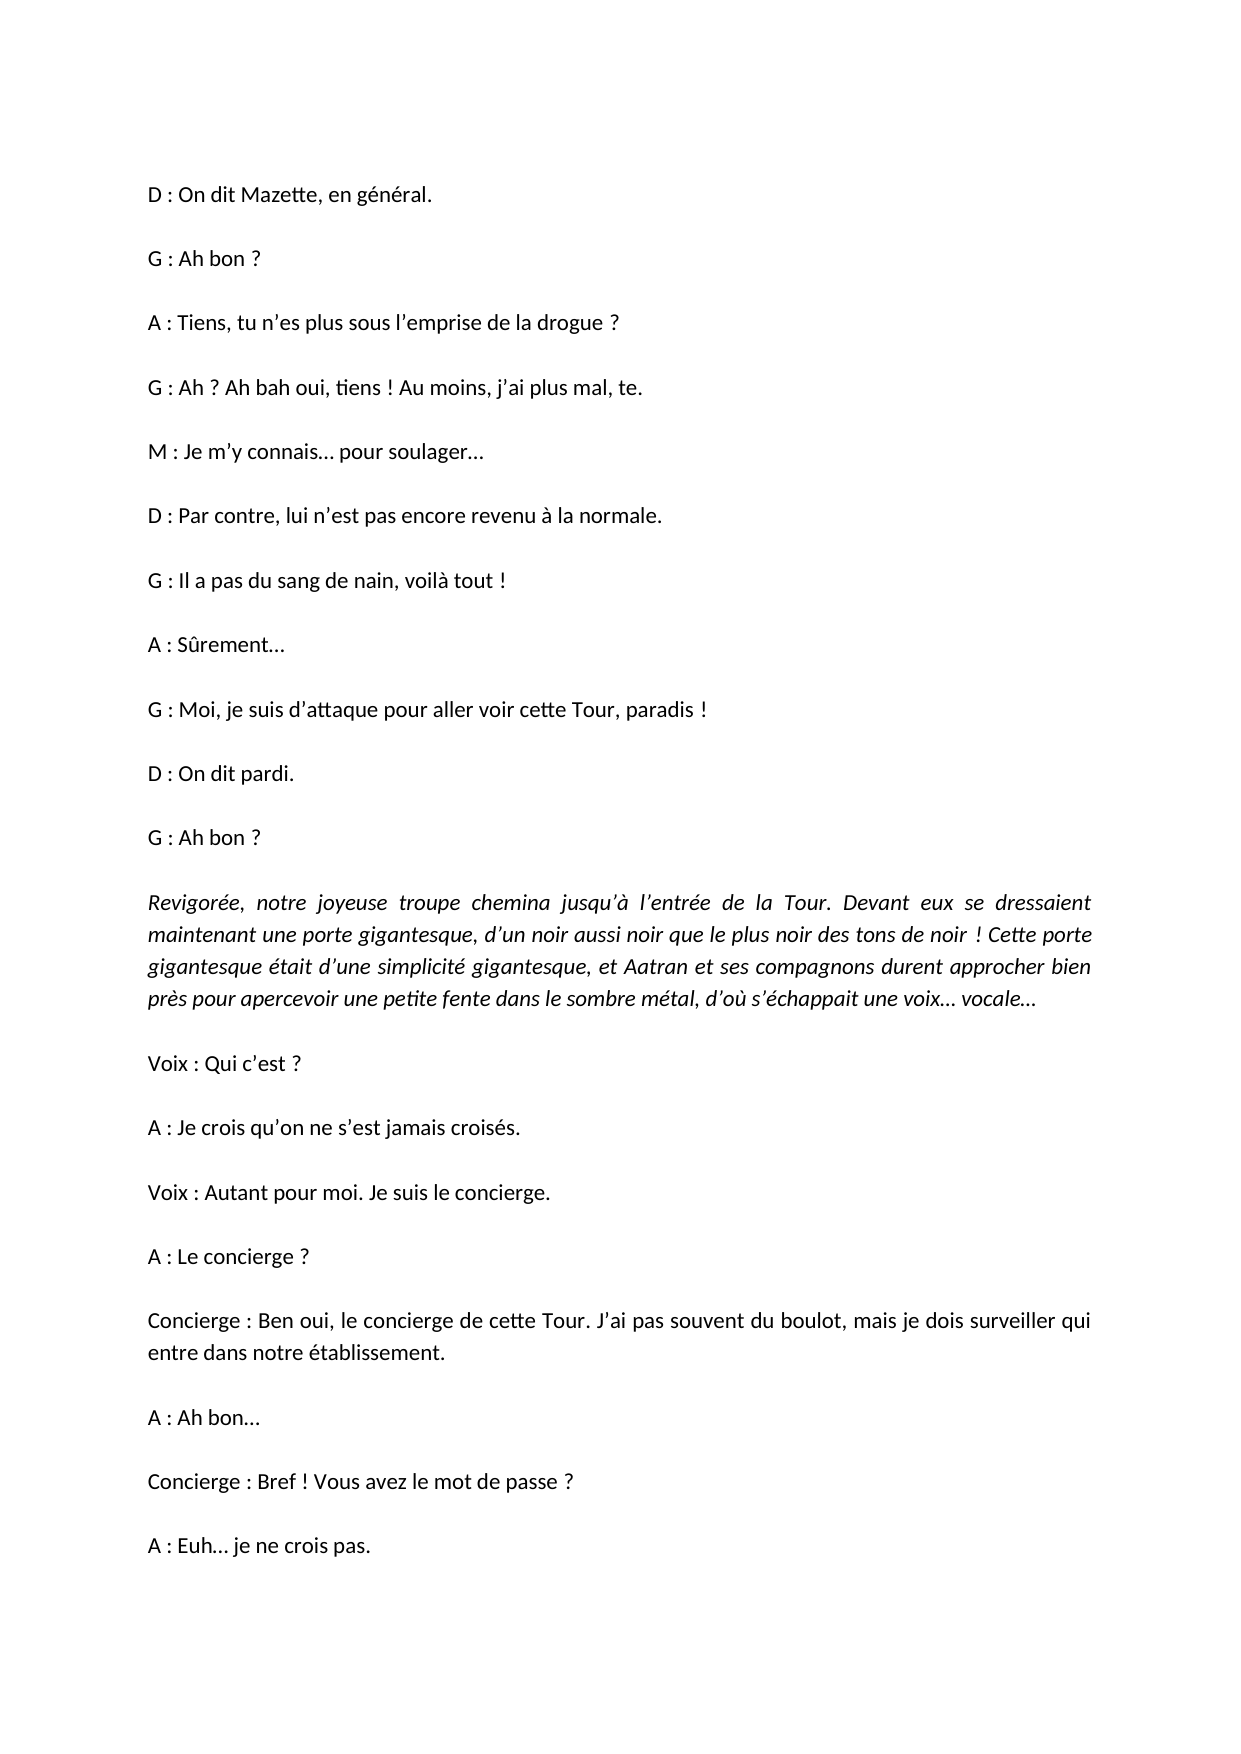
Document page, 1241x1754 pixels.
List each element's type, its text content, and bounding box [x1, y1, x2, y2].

text G : Moi, je suis d’attaque pour aller voir cette Tour, paradis ! [148, 695, 1093, 723]
text A : Ah bon… [148, 1403, 1093, 1431]
text G : Ah ? Ah bah oui, tiens ! Au moins, j’ai plus mal, te. [148, 373, 1093, 401]
text D : On dit pardi. [148, 759, 1093, 787]
text A : Euh… je ne crois pas. [148, 1532, 1093, 1560]
text Concierge : Bref ! Vous avez le mot de passe ? [148, 1467, 1093, 1495]
text Concierge : Ben oui, le concierge de cette Tour. J’ai pas souvent du boulot, mais je dois surveiller qui entre dans notre établissement. [148, 1306, 1093, 1367]
text Revigorée, notre joyeuse troupe chemina jusqu’à l’entrée de la Tour. Devant eux se dressaient maintenant une porte gigantesque, d’un noir aussi noir que le plus noir des tons de noir ! Cette porte gigantesque était d’une simplicité gigantesque, et Aatran et ses compagnons durent approcher bien près pour apercevoir une petite fente dans le sombre métal, d’où s’échappait une voix… vocale… [148, 888, 1093, 1012]
text Voix : Autant pour moi. Je suis le concierge. [148, 1178, 1093, 1206]
text G : Ah bon ? [148, 244, 1093, 272]
text A : Le concierge ? [148, 1242, 1093, 1270]
text D : Par contre, lui n’est pas encore revenu à la normale. [148, 502, 1093, 530]
text Voix : Qui c’est ? [148, 1049, 1093, 1077]
text A : Sûrement… [148, 630, 1093, 658]
text A : Tiens, tu n’es plus sous l’emprise de la drogue ? [148, 308, 1093, 337]
text G : Ah bon ? [148, 823, 1093, 852]
text M : Je m’y connais… pour soulager… [148, 437, 1093, 465]
text D : On dit Mazette, en général. [148, 180, 1093, 208]
text A : Je crois qu’on ne s’est jamais croisés. [148, 1113, 1093, 1141]
text G : Il a pas du sang de nain, voilà tout ! [148, 566, 1093, 594]
